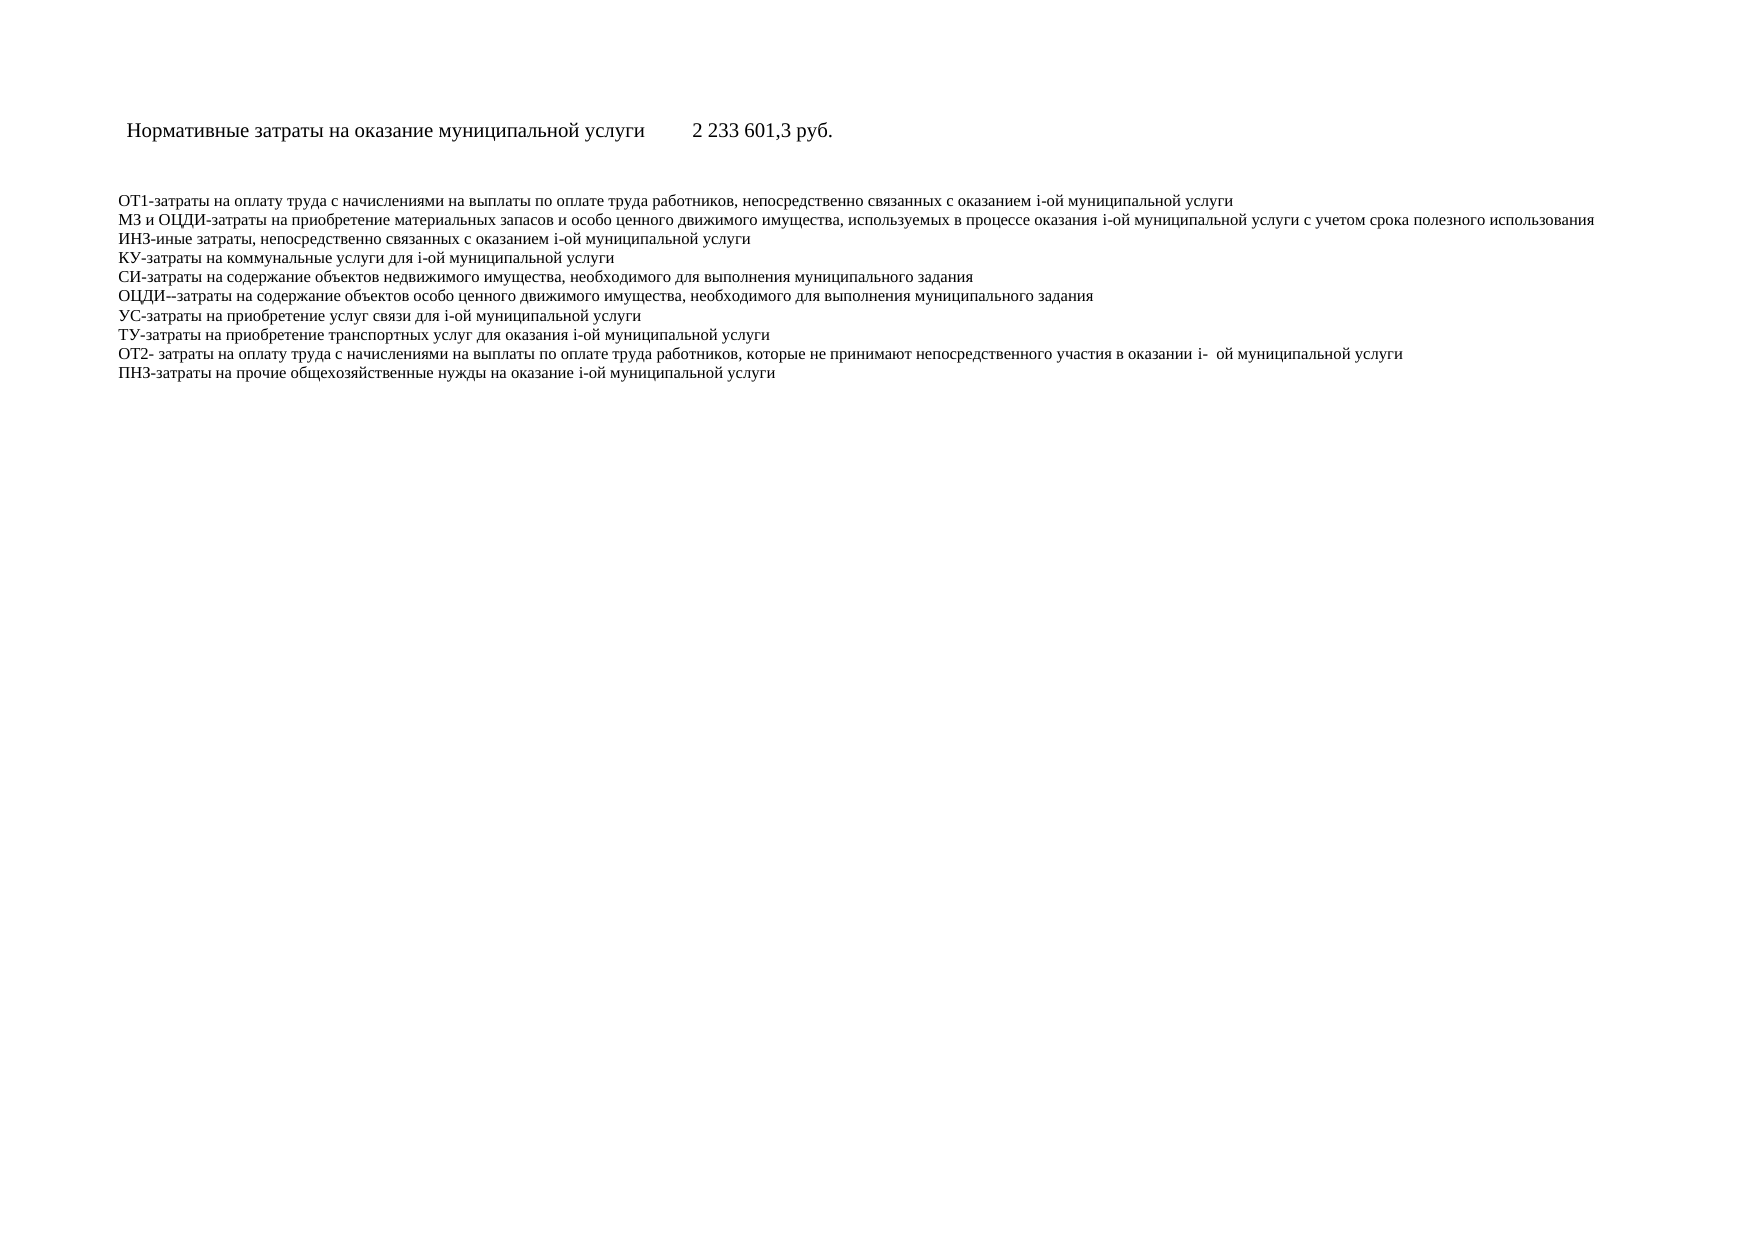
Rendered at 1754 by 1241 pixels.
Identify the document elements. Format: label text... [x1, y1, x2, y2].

text СИ-затраты на содержание объектов недвижимого имущества, необходимого для выполнения муниципального задания [118, 267, 1665, 286]
table_cell Нормативные затраты на оказание муниципальной услуги 2 233 601,3 руб. [115, 118, 1701, 190]
text ИНЗ-иные затраты, непосредственно связанных с оказанием i-ой муниципальной услуги [118, 229, 1665, 248]
text ОТ2- затраты на оплату труда с начислениями на выплаты по оплате труда работников, которые не принимают непосредственного участия в оказании i- ой муниципальной услуги [118, 344, 1665, 363]
text КУ-затраты на коммунальные услуги для i-ой муниципальной услуги [118, 248, 1665, 267]
text ОТ1-затраты на оплату труда с начислениями на выплаты по оплате труда работников, непосредственно связанных с оказанием i-ой муниципальной услуги [118, 190, 1665, 209]
text ТУ-затраты на приобретение транспортных услуг для оказания i-ой муниципальной услуги [118, 324, 1665, 344]
text МЗ и ОЦДИ-затраты на приобретение материальных запасов и особо ценного движимого имущества, используемых в процессе оказания i-ой муниципальной услуги с учетом срока полезного использования [118, 209, 1665, 229]
text ПНЗ-затраты на прочие общехозяйственные нужды на оказание i-ой муниципальной услуги [118, 363, 1665, 382]
text УС-затраты на приобретение услуг связи для i-ой муниципальной услуги [118, 305, 1665, 324]
text ОЦДИ--затраты на содержание объектов особо ценного движимого имущества, необходимого для выполнения муниципального задания [118, 286, 1665, 305]
